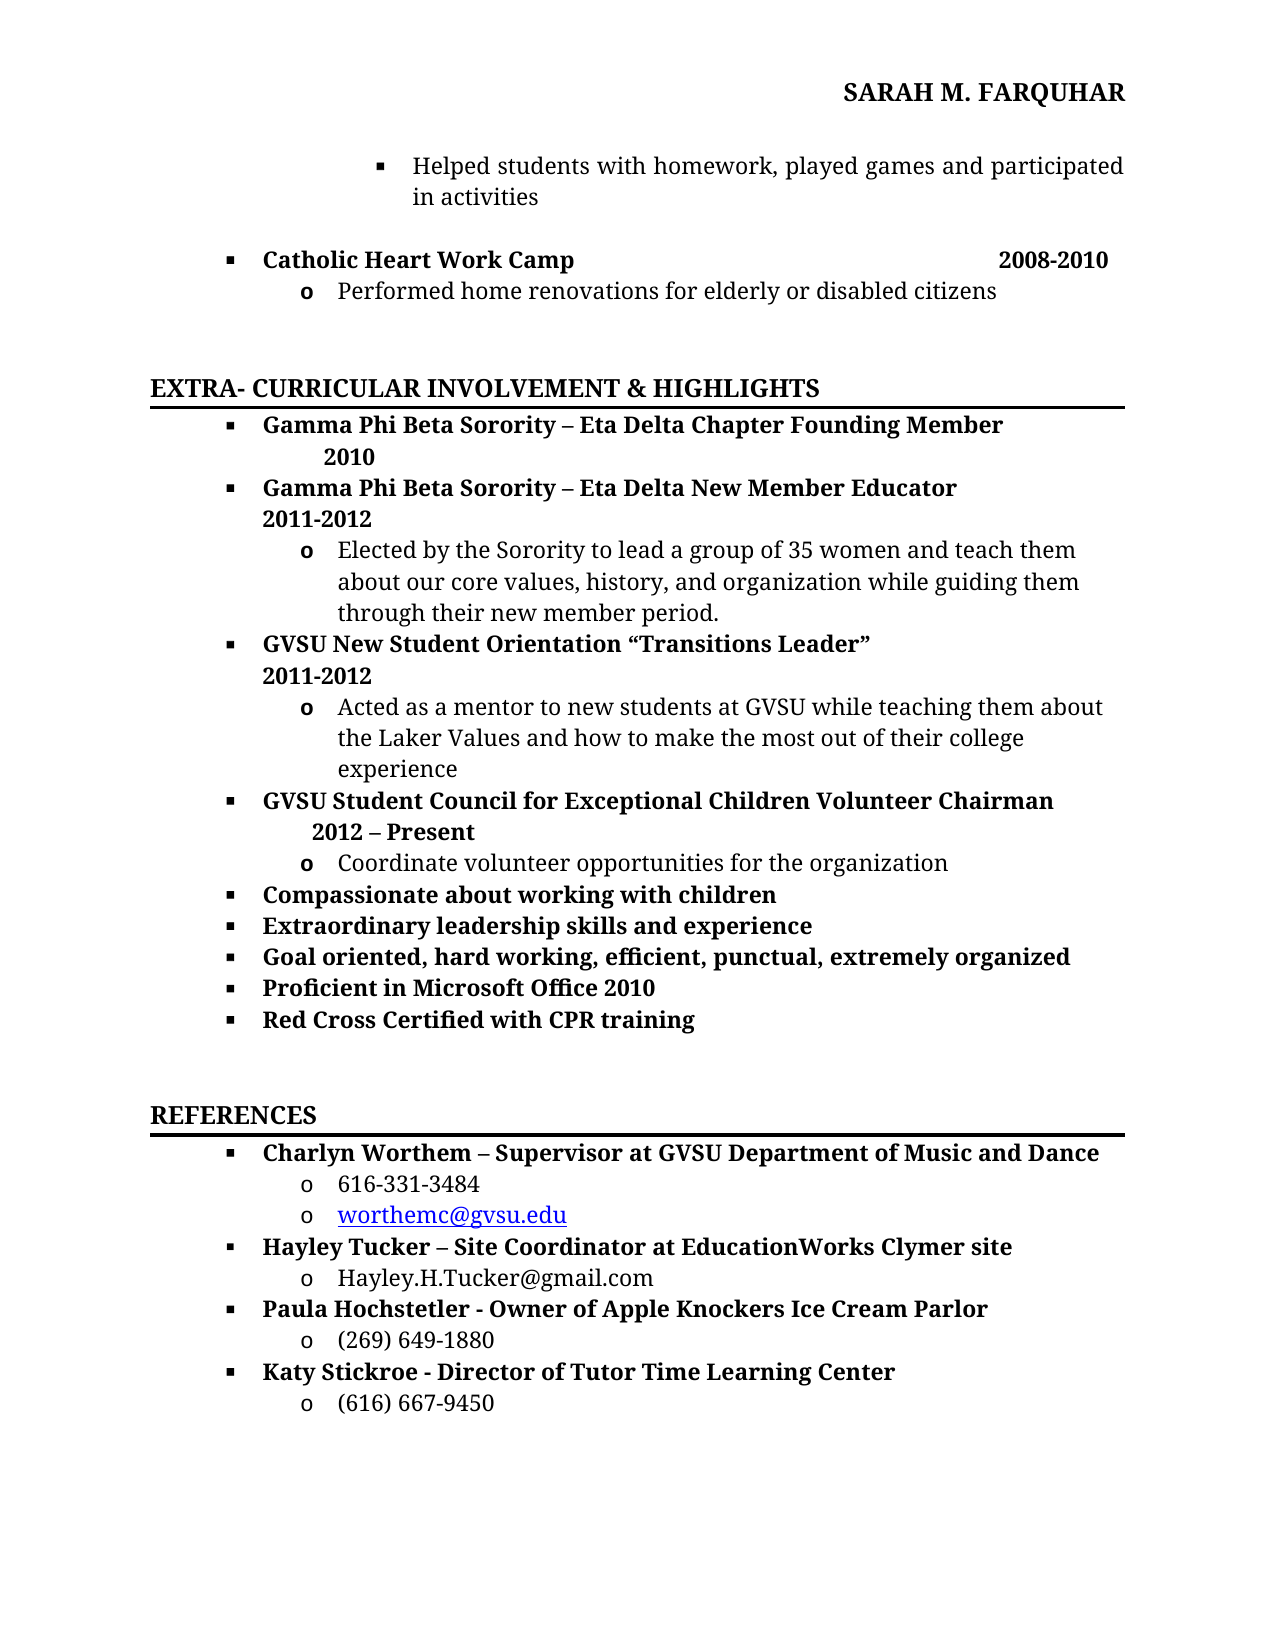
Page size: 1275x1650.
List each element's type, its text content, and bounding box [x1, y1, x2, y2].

list Elected by the Sorority to lead a group of 35 women and teach them about our core values, history, and organization while guiding them through their new member period. [300, 534, 1125, 628]
list Extraordinary leadership skills and experience [225, 910, 1125, 941]
list (616) 667-9450 [300, 1387, 1125, 1418]
list Paula Hochstetler - Owner of Apple Knockers Ice Cream Parlor [225, 1293, 1125, 1324]
list Compassionate about working with children [225, 878, 1125, 910]
list Acted as a mentor to new students at GVSU while teaching them about the Laker Values and how to make the most out of their college experience [300, 691, 1125, 785]
list Hayley.H.Tucker@gmail.com [300, 1262, 1125, 1293]
list Goal oriented, hard working, efficient, punctual, extremely organized [225, 941, 1125, 972]
list Proficient in Microsoft Office 2010 [225, 972, 1125, 1003]
list Hayley Tucker – Site Coordinator at EducationWorks Clymer site [225, 1231, 1125, 1262]
list Coordinate volunteer opportunities for the organization [300, 847, 1125, 878]
list GVSU New Student Orientation “Transitions Leader” 2011-2012 [225, 628, 1125, 691]
list Gamma Phi Beta Sorority – Eta Delta Chapter Founding Member 2010 [225, 409, 1125, 472]
list (269) 649-1880 [300, 1324, 1125, 1356]
list Helped students with homework, played games and participated in activities [375, 150, 1125, 212]
list GVSU Student Council for Exceptional Children Volunteer Chairman 2012 – Present [225, 785, 1125, 847]
text EXTRA- CURRICULAR INVOLVEMENT & HIGHLIGHTS [150, 370, 1125, 406]
list Catholic Heart Work Camp 2008-2010 [225, 244, 1125, 275]
list Gamma Phi Beta Sorority – Eta Delta New Member Educator 2011-2012 [225, 472, 1125, 534]
text REFERENCES [150, 1097, 1125, 1133]
list Katy Stickroe - Director of Tutor Time Learning Center [225, 1356, 1125, 1387]
list worthemc@gvsu.edu [300, 1199, 1125, 1231]
list Red Cross Certified with CPR training [225, 1003, 1125, 1035]
list Performed home renovations for elderly or disabled citizens [300, 275, 1125, 306]
list 616-331-3484 [300, 1168, 1125, 1199]
list Charlyn Worthem – Supervisor at GVSU Department of Music and Dance [225, 1137, 1125, 1168]
